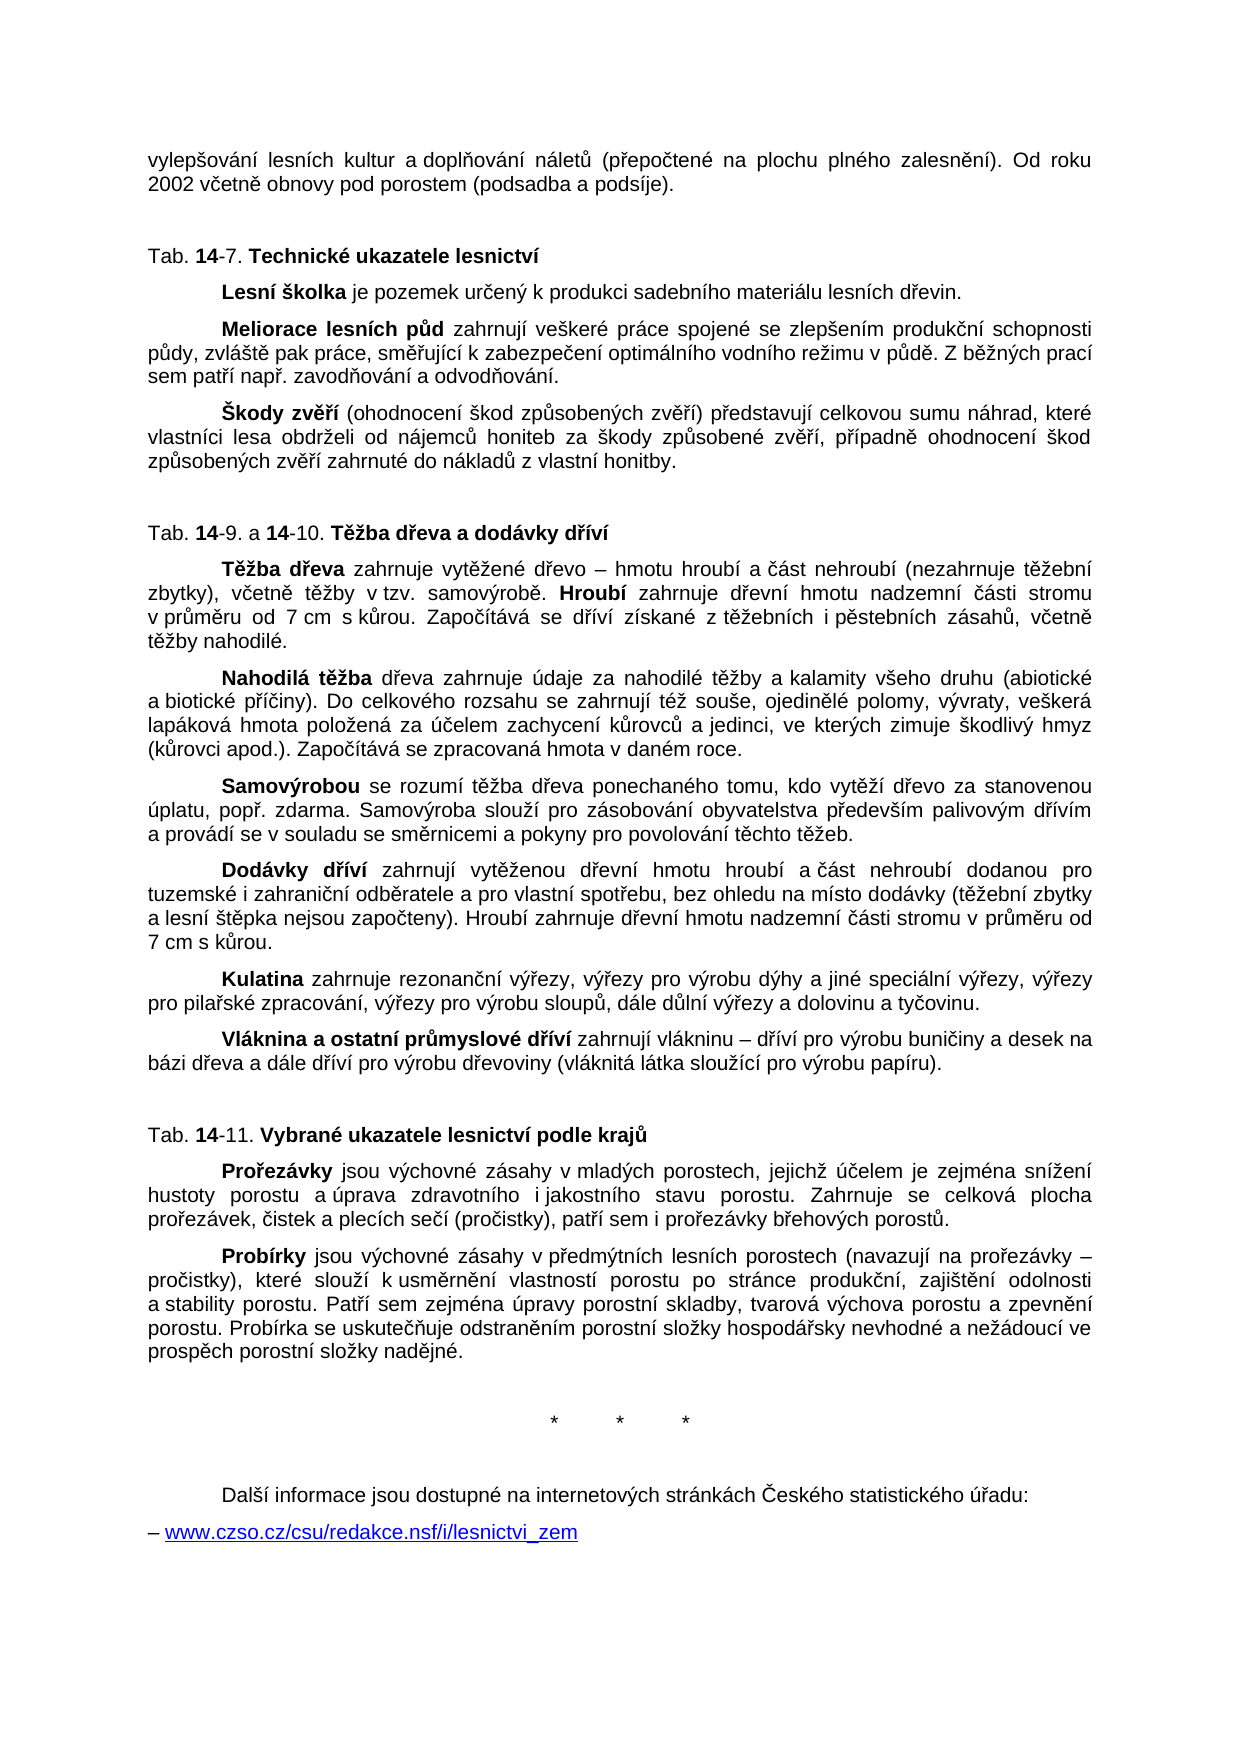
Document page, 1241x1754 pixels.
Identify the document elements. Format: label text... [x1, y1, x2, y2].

text Škody zvěří (ohodnocení škod způsobených zvěří) představují celkovou sumu náhrad, které vlastníci lesa obdrželi od nájemců honiteb za škody způsobené zvěří, případně ohodnocení škod způsobených zvěří zahrnuté do nákladů z vlastní honitby. [148, 401, 1093, 473]
text Samovýrobou se rozumí těžba dřeva ponechaného tomu, kdo vytěží dřevo za stanovenou úplatu, popř. zdarma. Samovýroba slouží pro zásobování obyvatelstva především palivovým dřívím a provádí se v souladu se směrnicemi a pokyny pro povolování těchto těžeb. [148, 774, 1093, 846]
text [148, 148, 1093, 196]
text Těžba dřeva zahrnuje vytěžené dřevo – hmotu hroubí a část nehroubí (nezahrnuje těžební zbytky), včetně těžby v tzv. samovýrobě. Hroubí zahrnuje dřevní hmotu nadzemní části stromu v průměru od 7 cm s kůrou. Započítává se dříví získané z těžebních i pěstebních zásahů, včetně těžby nahodilé. [148, 557, 1093, 653]
text Tab. 14-11. Vybrané ukazatele lesnictví podle krajů [148, 1123, 1093, 1147]
text Kulatina zahrnuje rezonanční výřezy, výřezy pro výrobu dýhy a jiné speciální výřezy, výřezy pro pilařské zpracování, výřezy pro výrobu sloupů, dále důlní výřezy a dolovinu a tyčovinu. [148, 966, 1093, 1014]
text Probírky jsou výchovné zásahy v předmýtních lesních porostech (navazují na prořezávky – pročistky), které slouží k usměrnění vlastností porostu po stránce produkční, zajištění odolnosti a stability porostu. Patří sem zejména úpravy porostní skladby, tvarová výchova porostu a zpevnění porostu. Probírka se uskutečňuje odstraněním porostní složky hospodářsky nevhodné a nežádoucí ve prospěch porostní složky nadějné. [148, 1243, 1093, 1363]
text * * * [148, 1411, 1093, 1435]
text Nahodilá těžba dřeva zahrnuje údaje za nahodilé těžby a kalamity všeho druhu (abiotické a biotické příčiny). Do celkového rozsahu se zahrnují též souše, ojedinělé polomy, vývraty, veškerá lapáková hmota položená za účelem zachycení kůrovců a jedinci, ve kterých zimuje škodlivý hmyz (kůrovci apod.). Započítává se zpracovaná hmota v daném roce. [148, 665, 1093, 761]
text Další informace jsou dostupné na internetových stránkách Českého statistického úřadu: [148, 1483, 1093, 1507]
text Meliorace lesních půd zahrnují veškeré práce spojené se zlepšením produkční schopnosti půdy, zvláště pak práce, směřující k zabezpečení optimálního vodního režimu v půdě. Z běžných prací sem patří např. zavodňování a odvodňování. [148, 316, 1093, 388]
text Dodávky dříví zahrnují vytěženou dřevní hmotu hroubí a část nehroubí dodanou pro tuzemské i zahraniční odběratele a pro vlastní spotřebu, bez ohledu na místo dodávky (těžební zbytky a lesní štěpka nejsou započteny). Hroubí zahrnuje dřevní hmotu nadzemní části stromu v průměru od 7 cm s kůrou. [148, 858, 1093, 954]
text Tab. 14-9. a 14-10. Těžba dřeva a dodávky dříví [148, 521, 1093, 544]
text Vláknina a ostatní průmyslové dříví zahrnují vlákninu – dříví pro výrobu buničiny a desek na bázi dřeva a dále dříví pro výrobu dřevoviny (vláknitá látka sloužící pro výrobu papíru). [148, 1027, 1093, 1075]
text Lesní školka je pozemek určený k produkci sadebního materiálu lesních dřevin. [148, 280, 1093, 304]
text – www.czso.cz/csu/redakce.nsf/i/lesnictvi_zem [148, 1519, 1093, 1543]
text Prořezávky jsou výchovné zásahy v mladých porostech, jejichž účelem je zejména snížení hustoty porostu a úprava zdravotního i jakostního stavu porostu. Zahrnuje se celková plocha prořezávek, čistek a plecích sečí (pročistky), patří sem i prořezávky břehových porostů. [148, 1159, 1093, 1231]
text Tab. 14-7. Technické ukazatele lesnictví [148, 243, 1093, 267]
